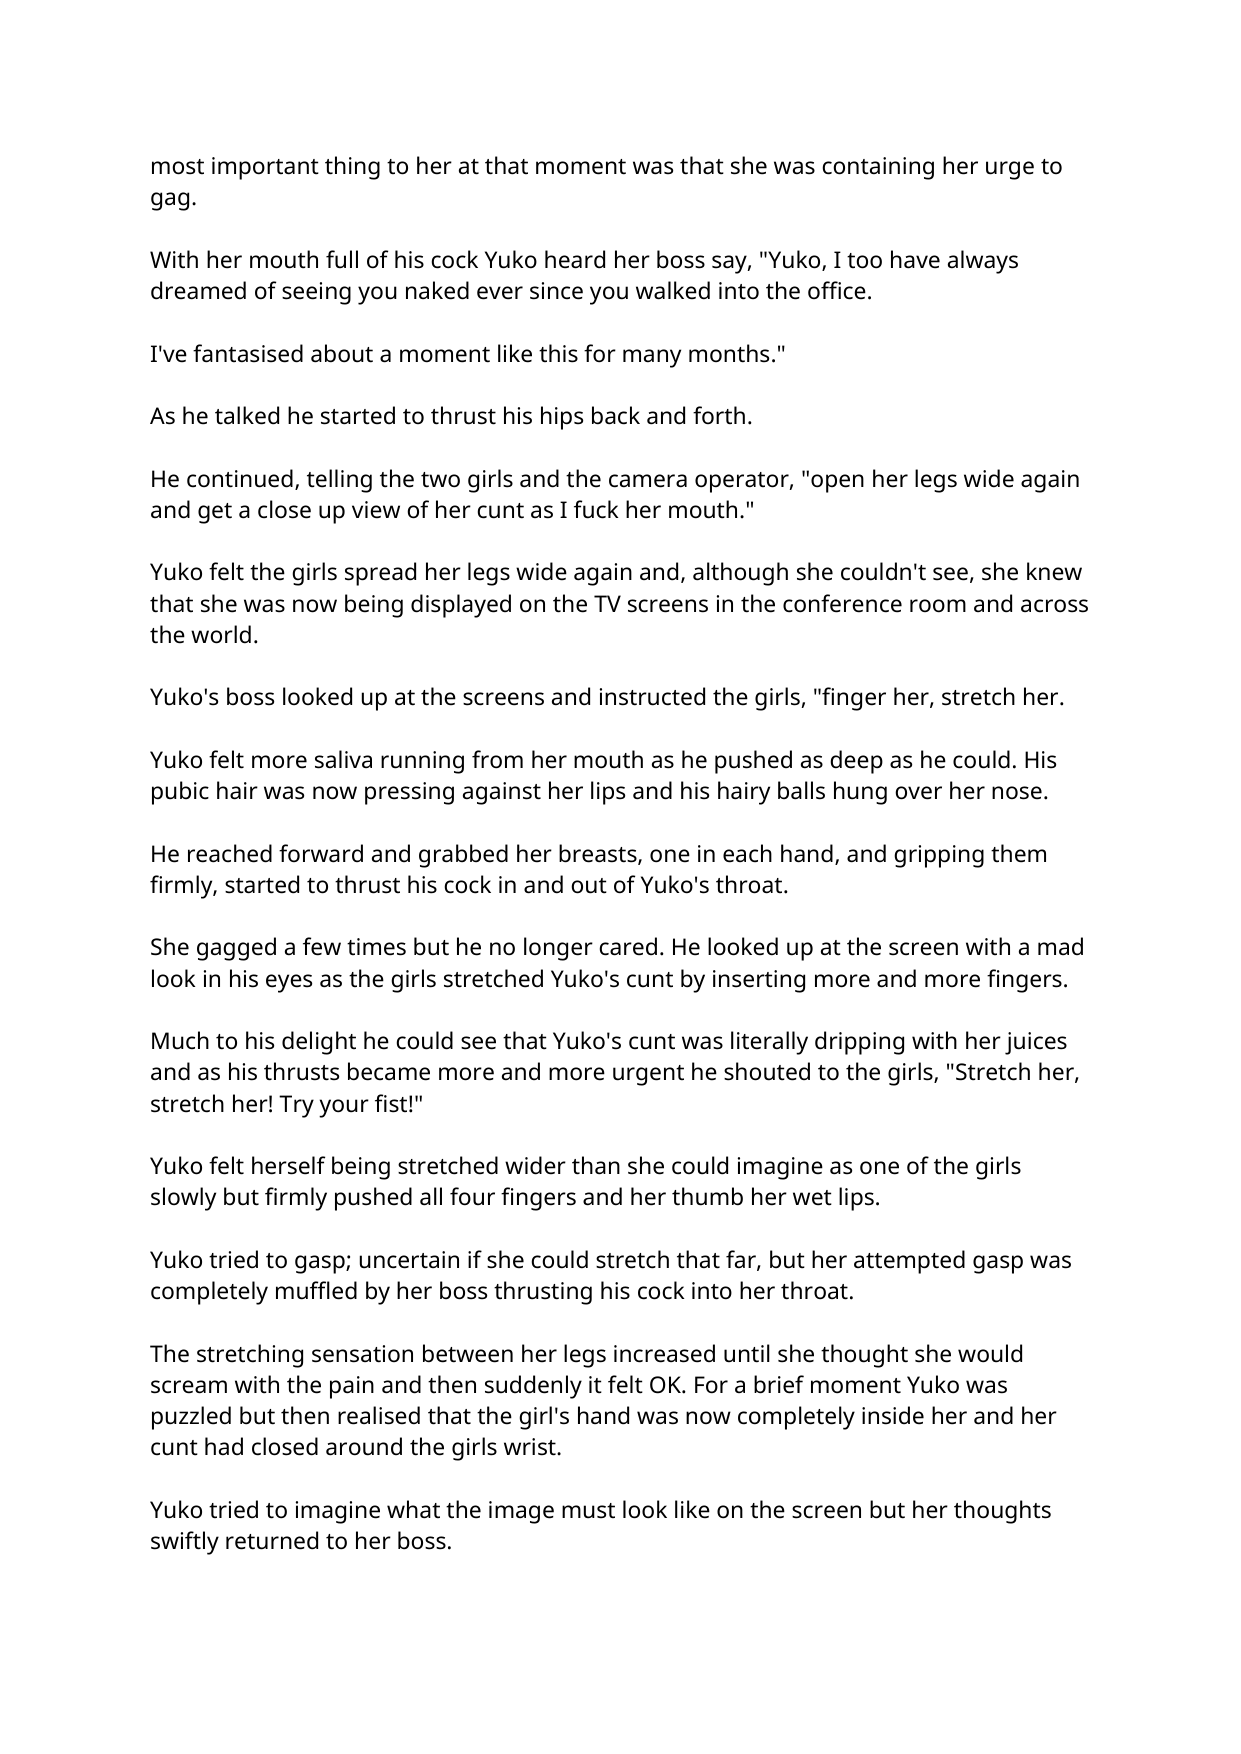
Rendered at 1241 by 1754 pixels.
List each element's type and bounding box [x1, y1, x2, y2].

text [150, 150, 1090, 1587]
